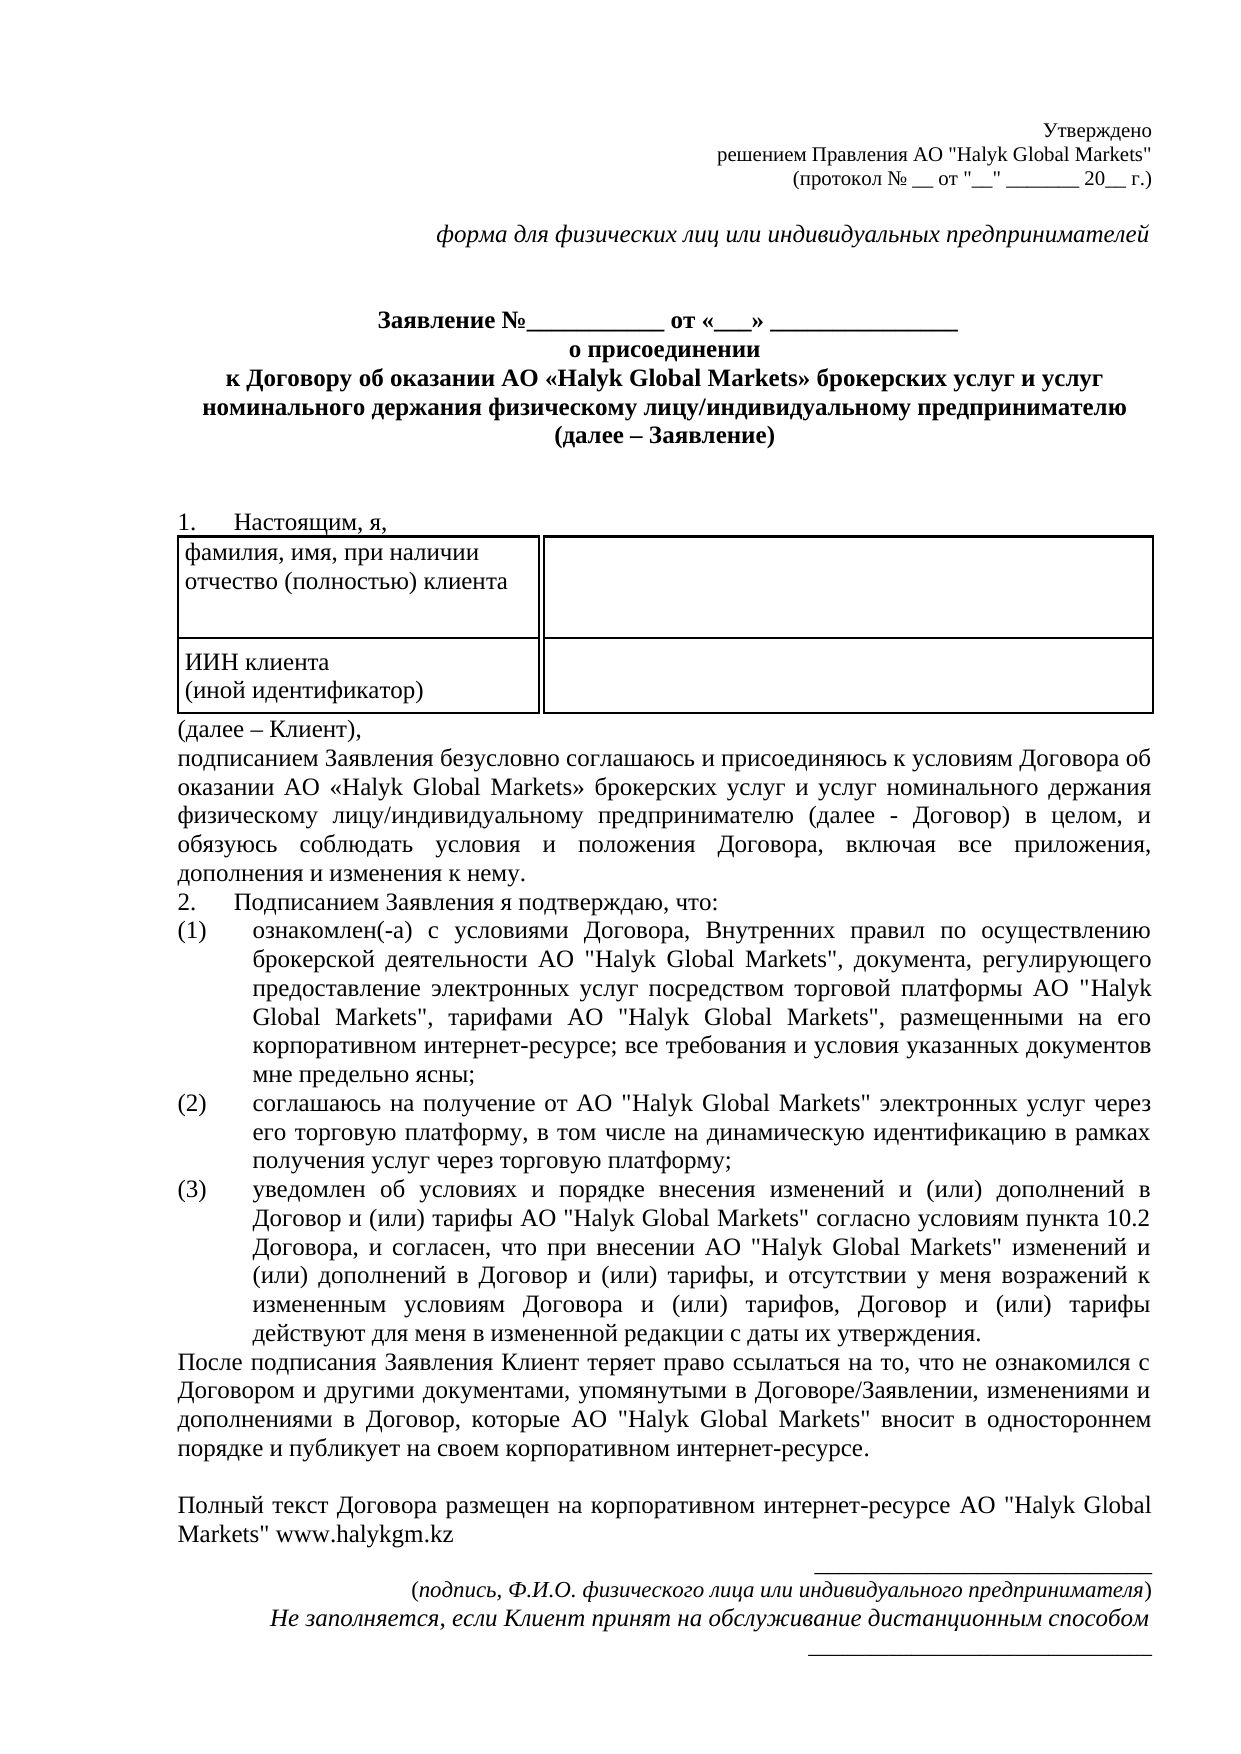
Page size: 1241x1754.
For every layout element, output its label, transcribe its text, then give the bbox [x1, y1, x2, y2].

list уведомлен об условиях и порядке внесения изменений и (или) дополнений в Договор и (или) тарифы АО "Halyk Global Markets" согласно условиям пункта 10.2 Договора, и согласен, что при внесении АО "Halyk Global Markets" изменений и (или) дополнений в Договор и (или) тарифы, и отсутствии у меня возражений к измененным условиям Договора и (или) тарифов, Договор и (или) тарифы действуют для меня в измененной редакции с даты их утверждения. [177, 1174, 1152, 1347]
text Утверждено [177, 118, 1152, 142]
table_header фамилия, имя, при наличии отчество (полностью) клиента [179, 538, 538, 637]
text Заявление №___________ от «___» _______________ [177, 305, 1152, 334]
text (протокол № __ от "__" _______ 20__ г.) [177, 166, 1152, 190]
text (далее – Клиент), [177, 714, 1152, 743]
text (подпись, Ф.И.О. физического лица или индивидуального предпринимателя) [177, 1577, 1152, 1603]
list Подписанием Заявления я подтверждаю, что: [177, 887, 1152, 915]
text о присоединении [177, 334, 1152, 363]
table_cell ИИН клиента (иной идентификатор) [179, 639, 538, 712]
table_header [545, 538, 1152, 637]
text к Договору об оказании АО «Halyk Global Markets» брокерских услуг и услуг номинального держания физическому лицу/индивидуальному предпринимателю (далее – Заявление) [177, 363, 1152, 449]
text После подписания Заявления Клиент теряет право ссылаться на то, что не ознакомился с Договором и другими документами, упомянутыми в Договоре/Заявлении, изменениями и дополнениями в Договор, которые АО "Halyk Global Markets" вносит в одностороннем порядке и публикует на своем корпоративном интернет-ресурсе. [177, 1347, 1152, 1462]
text решением Правления АО "Halyk Global Markets" [177, 142, 1152, 166]
text ___________________________ [177, 1548, 1152, 1577]
list Настоящим, я, [177, 507, 1152, 535]
text ______________________________ [177, 1632, 1152, 1658]
text Не заполняется, если Клиент принят на обслуживание дистанционным способом [177, 1603, 1152, 1632]
list соглашаюсь на получение от АО "Halyk Global Markets" электронных услуг через его торговую платформу, в том числе на динамическую идентификацию в рамках получения услуг через торговую платформу; [177, 1088, 1152, 1174]
text подписанием Заявления безусловно соглашаюсь и присоединяюсь к условиям Договора об оказании АО «Halyk Global Markets» брокерских услуг и услуг номинального держания физическому лицу/индивидуальному предпринимателю (далее - Договор) в целом, и обязуюсь соблюдать условия и положения Договора, включая все приложения, дополнения и изменения к нему. [177, 743, 1152, 887]
table_cell [545, 639, 1152, 712]
text форма для физических лиц или индивидуальных предпринимателей [177, 219, 1152, 248]
list ознакомлен(-а) с условиями Договора, Внутренних правил по осуществлению брокерской деятельности АО "Halyk Global Markets", документа, регулирующего предоставление электронных услуг посредством торговой платформы АО "Halyk Global Markets", тарифами АО "Halyk Global Markets", размещенными на его корпоративном интернет-ресурсе; все требования и условия указанных документов мне предельно ясны; [177, 915, 1152, 1088]
text Полный текст Договора размещен на корпоративном интернет-ресурсе АО "Halyk Global Markets" www.halykgm.kz [177, 1490, 1152, 1548]
